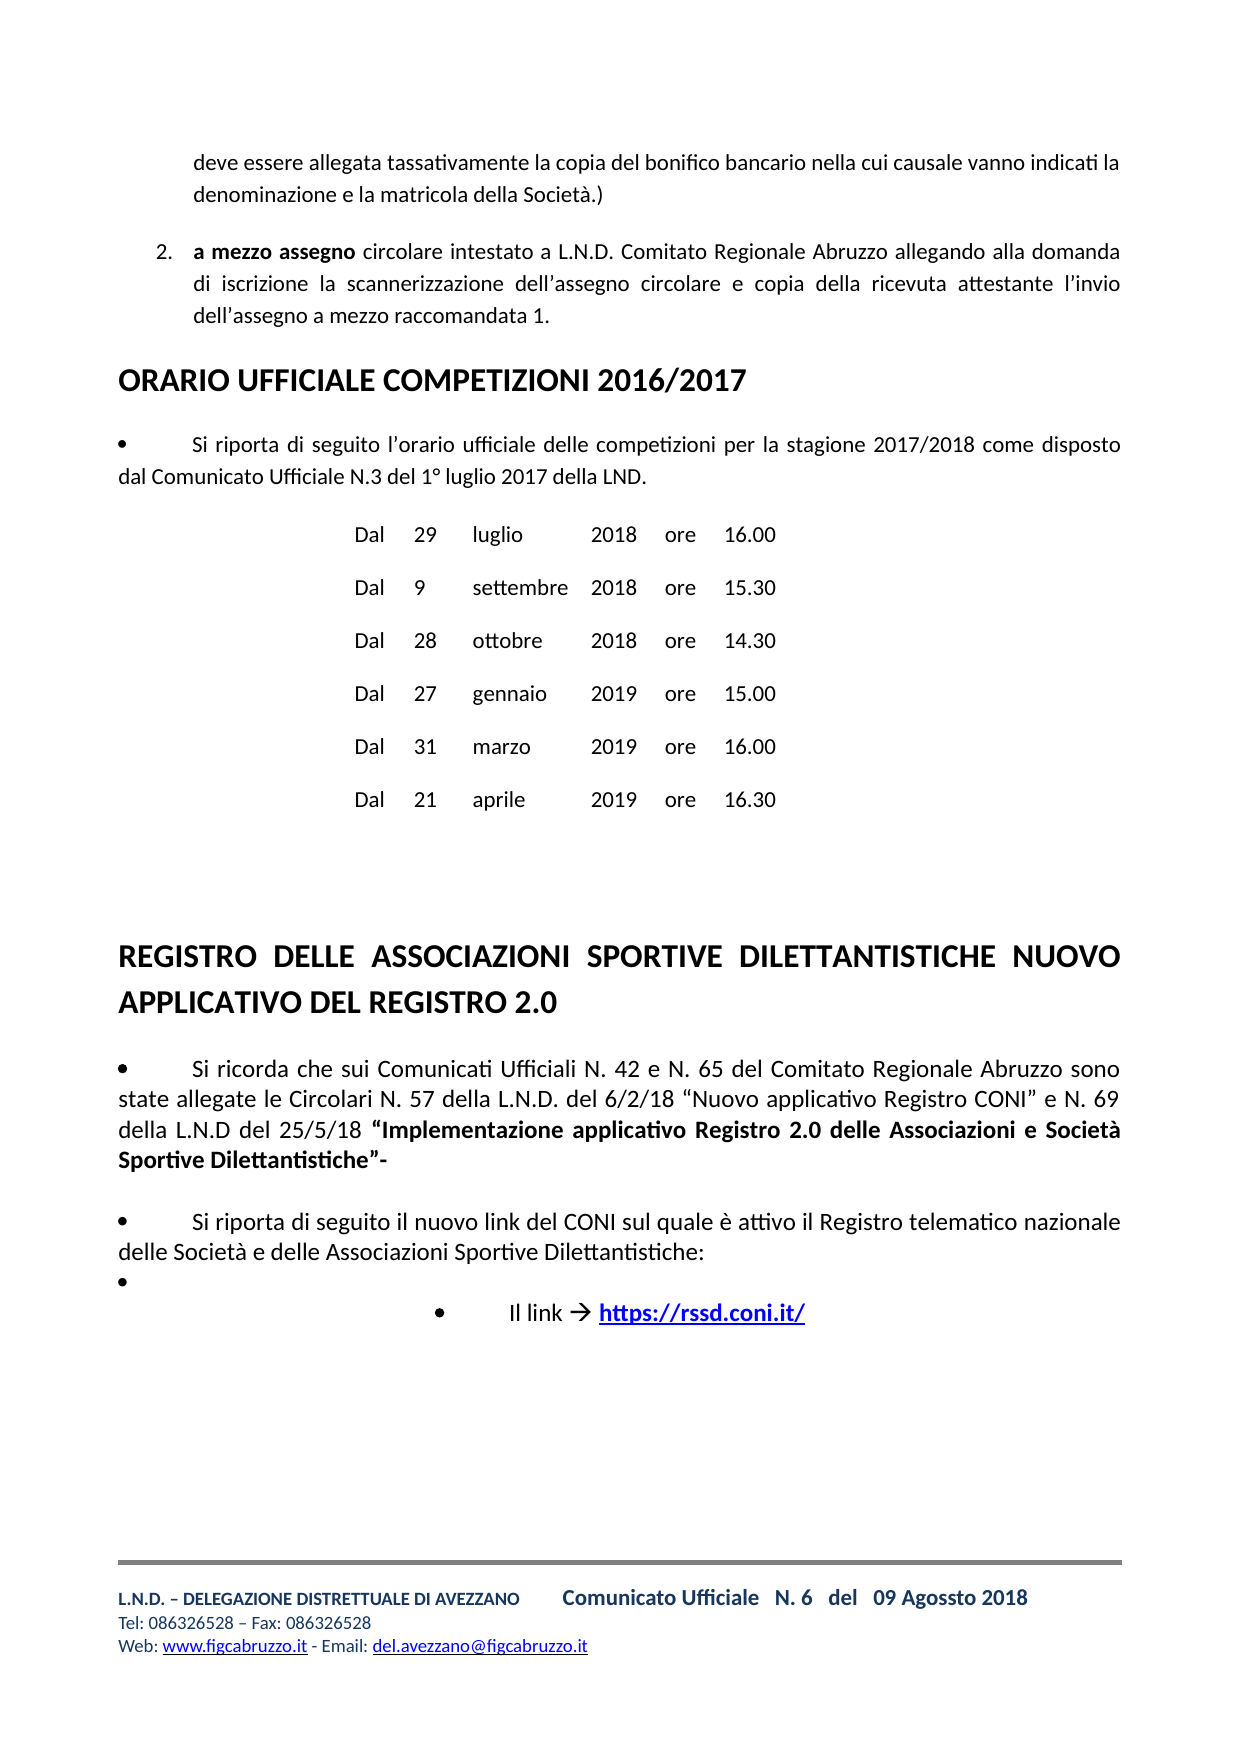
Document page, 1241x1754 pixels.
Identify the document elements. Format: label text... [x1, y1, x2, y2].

list Si riporta di seguito il nuovo link del CONI sul quale è attivo il Registro telematico nazionale delle Società e delle Associazioni Sportive Dilettantistiche: [118, 1206, 1122, 1267]
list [156, 148, 1122, 208]
list Si ricorda che sui Comunicati Ufficiali N. 42 e N. 65 del Comitato Regionale Abruzzo sono state allegate le Circolari N. 57 della L.N.D. del 6/2/18 “Nuovo applicativo Registro CONI” e N. 69 della L.N.D del 25/5/18 “Implementazione applicativo Registro 2.0 delle Associazioni e Società Sportive Dilettantistiche”- [118, 1053, 1122, 1175]
text Dal 31 marzo 2019 ore 16.00 [118, 732, 1122, 760]
text REGISTRO DELLE ASSOCIAZIONI SPORTIVE DILETTANTISTICHE NUOVO APPLICATIVO DEL REGISTRO 2.0 [118, 934, 1122, 1022]
list Il link https://rssd.coni.it/ [118, 1297, 1122, 1328]
text Dal 27 gennaio 2019 ore 15.00 [118, 679, 1122, 707]
list a mezzo assegno circolare intestato a L.N.D. Comitato Regionale Abruzzo allegando alla domanda di iscrizione la scannerizzazione dell’assegno circolare e copia della ricevuta attestante l’invio dell’assegno a mezzo raccomandata 1. [156, 237, 1122, 329]
list Si riporta di seguito l’orario ufficiale delle competizioni per la stagione 2017/2018 come disposto dal Comunicato Ufficiale N.3 del 1° luglio 2017 della LND. [118, 430, 1122, 491]
text Dal 9 settembre 2018 ore 15.30 [118, 573, 1122, 601]
text Dal 28 ottobre 2018 ore 14.30 [118, 626, 1122, 654]
text ORARIO UFFICIALE COMPETIZIONI 2016/2017 [118, 358, 1122, 399]
text Dal 21 aprile 2019 ore 16.30 [118, 785, 1122, 813]
text Dal 29 luglio 2018 ore 16.00 [118, 520, 1122, 548]
